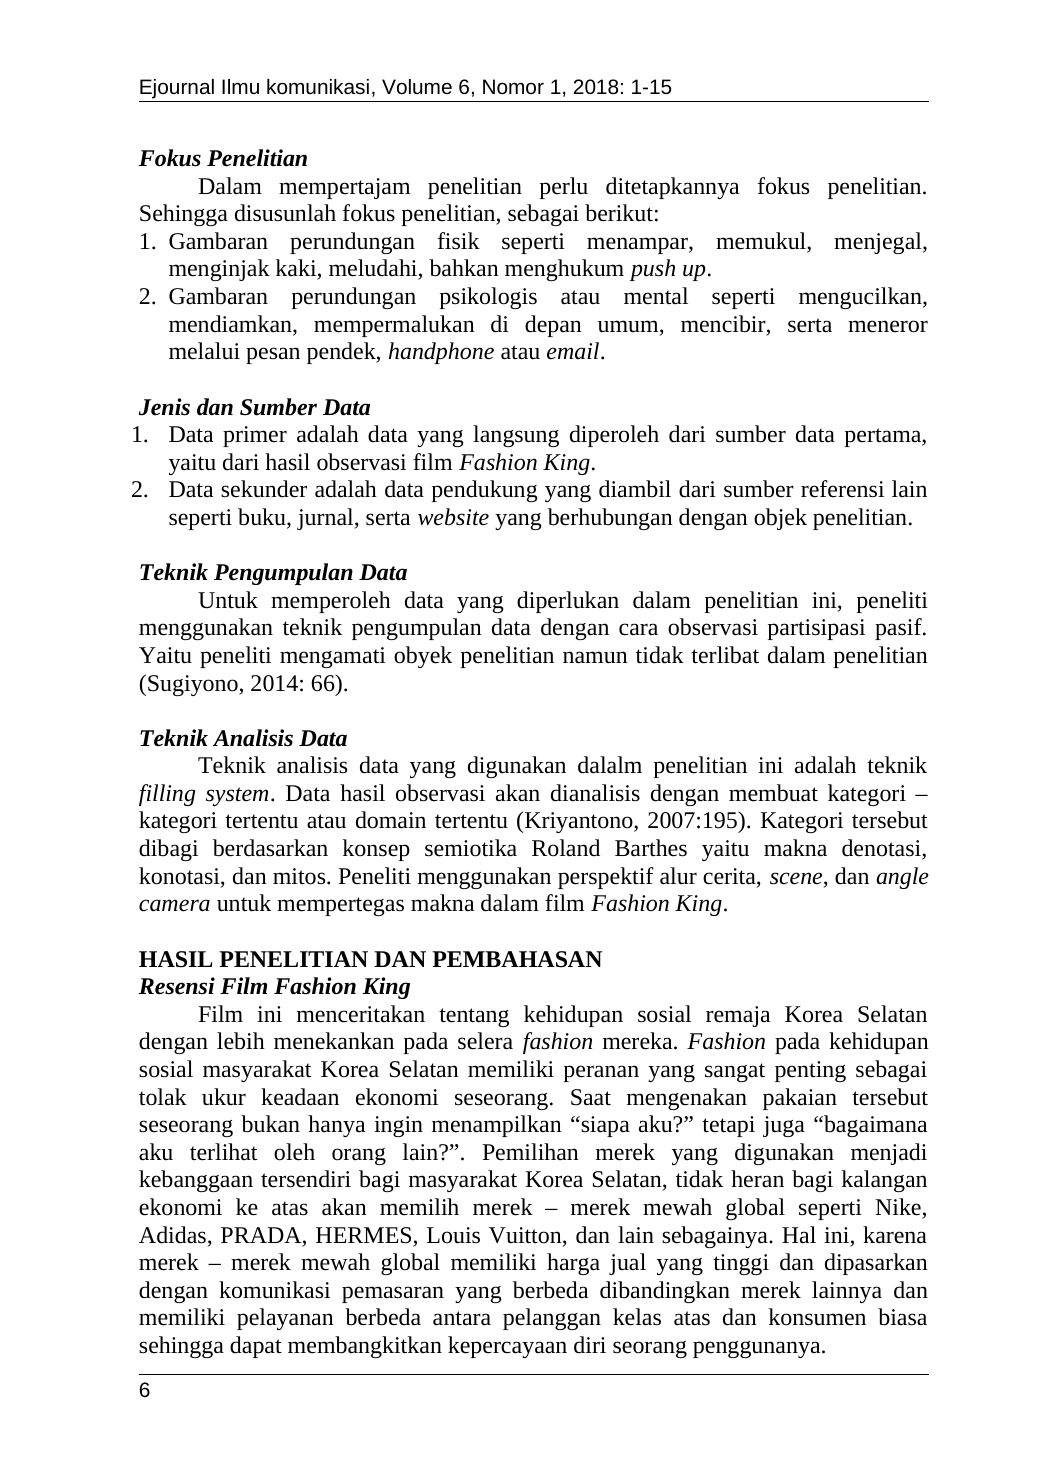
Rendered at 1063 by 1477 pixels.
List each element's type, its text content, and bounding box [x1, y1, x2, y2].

text Dalam mempertajam penelitian perlu ditetapkannya fokus penelitian. Sehingga disusunlah fokus penelitian, sebagai berikut: [139, 172, 929, 227]
text Teknik analisis data yang digunakan dalalm penelitian ini adalah teknik filling system. Data hasil observasi akan dianalisis dengan membuat kategori – kategori tertentu atau domain tertentu (Kriyantono, 2007:195). Kategori tersebut dibagi berdasarkan konsep semiotika Roland Barthes yaitu makna denotasi, konotasi, dan mitos. Peneliti menggunakan perspektif alur cerita, scene, dan angle camera untuk mempertegas makna dalam film Fashion King. [139, 751, 929, 917]
list Gambaran perundungan fisik seperti menampar, memukul, menjegal, menginjak kaki, meludahi, bahkan menghukum push up. [139, 227, 929, 282]
text Teknik Analisis Data [139, 724, 929, 751]
list Data sekunder adalah data pendukung yang diambil dari sumber referensi lain seperti buku, jurnal, serta website yang berhubungan dengan objek penelitian. [131, 475, 929, 531]
text Untuk memperoleh data yang diperlukan dalam penelitian ini, peneliti menggunakan teknik pengumpulan data dengan cara observasi partisipasi pasif. Yaitu peneliti mengamati obyek penelitian namun tidak terlibat dalam penelitian (Sugiyono, 2014: 66). [139, 586, 929, 696]
text Film ini menceritakan tentang kehidupan sosial remaja Korea Selatan dengan lebih menekankan pada selera fashion mereka. Fashion pada kehidupan sosial masyarakat Korea Selatan memiliki peranan yang sangat penting sebagai tolak ukur keadaan ekonomi seseorang. Saat mengenakan pakaian tersebut seseorang bukan hanya ingin menampilkan “siapa aku?” tetapi juga “bagaimana aku terlihat oleh orang lain?”. Pemilihan merek yang digunakan menjadi kebanggaan tersendiri bagi masyarakat Korea Selatan, tidak heran bagi kalangan ekonomi ke atas akan memilih merek – merek mewah global seperti Nike, Adidas, PRADA, HERMES, Louis Vuitton, dan lain sebagainya. Hal ini, karena merek – merek mewah global memiliki harga jual yang tinggi dan dipasarkan dengan komunikasi pemasaran yang berbeda dibandingkan merek lainnya dan memiliki pelayanan berbeda antara pelanggan kelas atas dan konsumen biasa sehingga dapat membangkitkan kepercayaan diri seorang penggunanya. [139, 1000, 929, 1359]
text Teknik Pengumpulan Data [139, 558, 929, 586]
text Fokus Penelitian [139, 144, 929, 172]
text HASIL PENELITIAN DAN PEMBAHASAN [139, 944, 929, 972]
text Resensi Film Fashion King [139, 972, 929, 1000]
list Gambaran perundungan psikologis atau mental seperti mengucilkan, mendiamkan, mempermalukan di depan umum, mencibir, serta meneror melalui pesan pendek, handphone atau email. [139, 282, 929, 365]
list Data primer adalah data yang langsung diperoleh dari sumber data pertama, yaitu dari hasil observasi film Fashion King. [131, 420, 929, 475]
text Jenis dan Sumber Data [139, 392, 929, 420]
